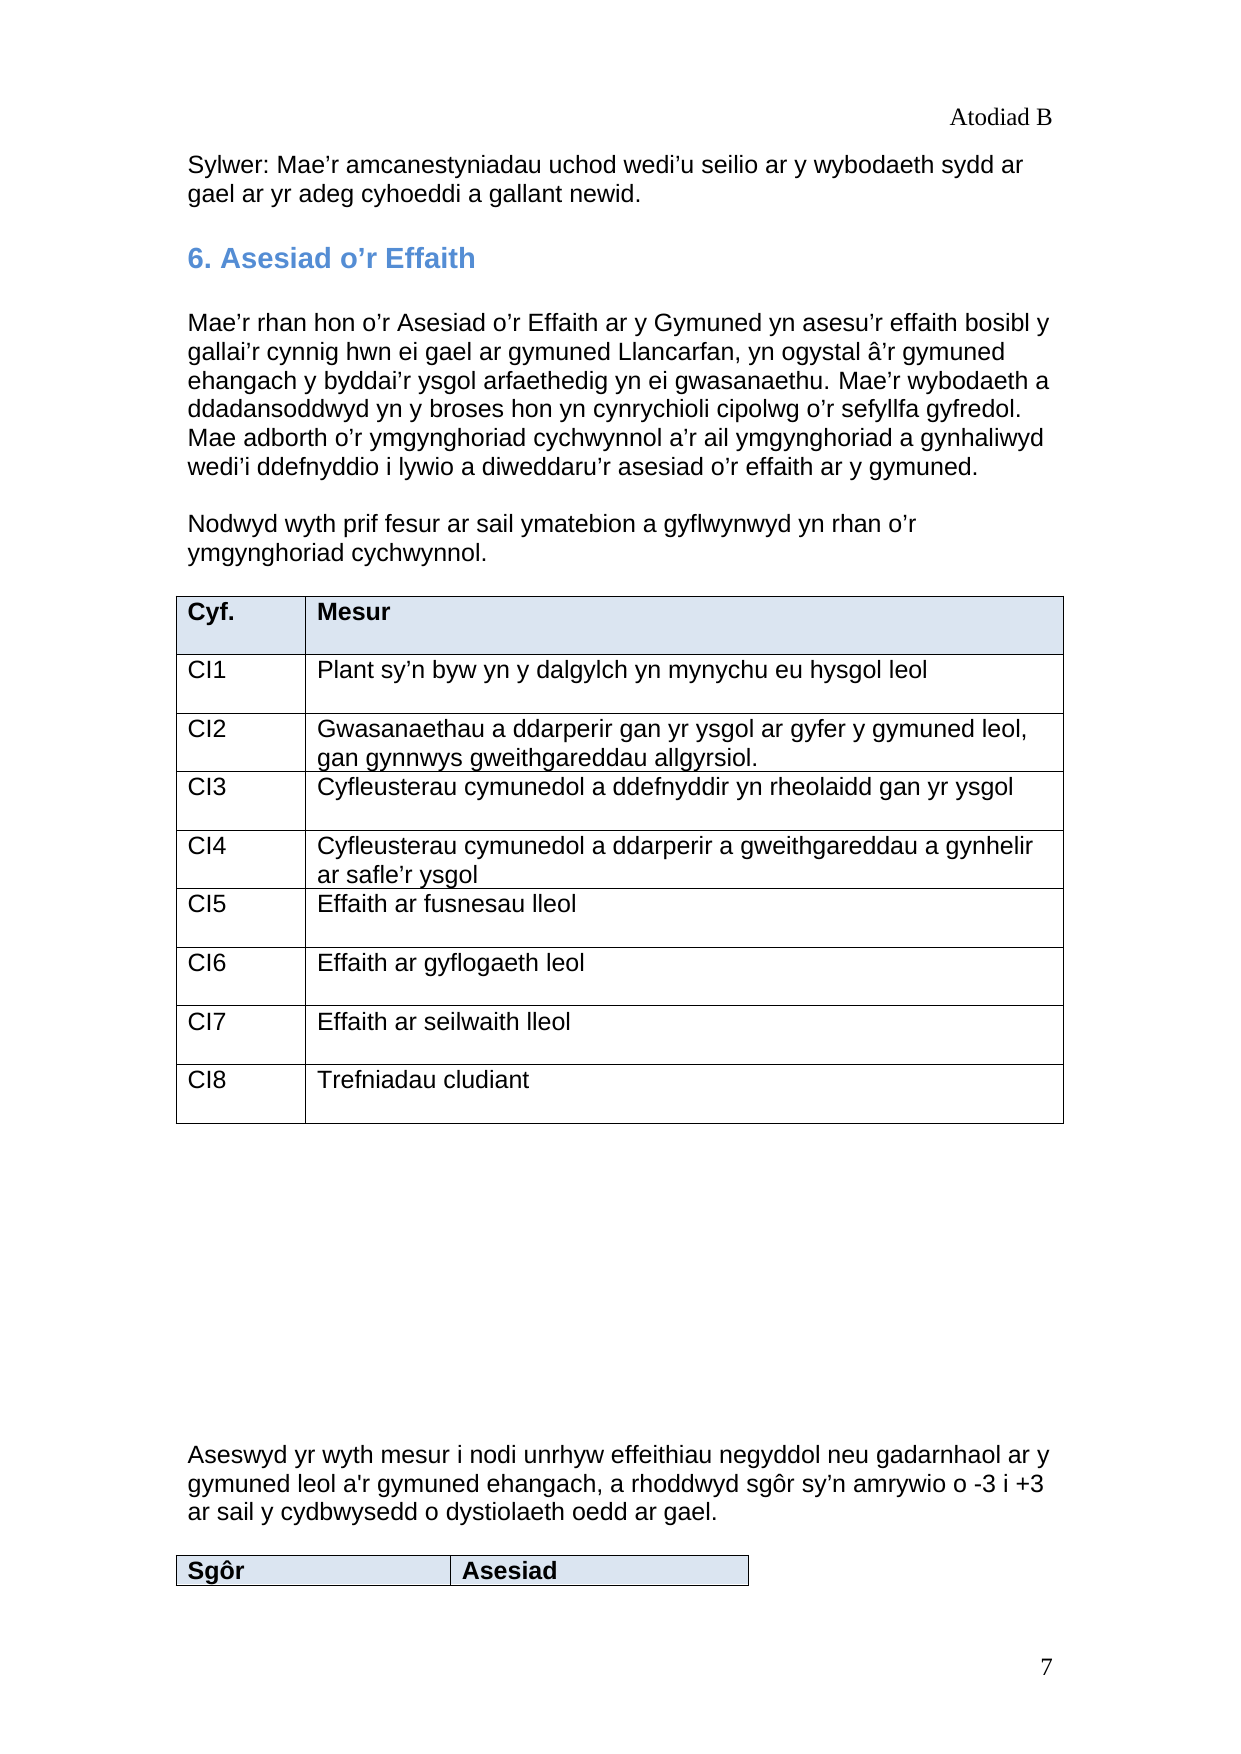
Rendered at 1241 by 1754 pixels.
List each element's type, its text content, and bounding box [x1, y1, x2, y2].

table_cell Effaith ar fusnesau lleol [306, 889, 1063, 947]
table_cell CI1 [177, 655, 305, 713]
table_header Mesur [306, 597, 1063, 654]
text 6. Asesiad o’r Effaith [187, 241, 1053, 274]
table_cell CI5 [177, 889, 305, 947]
table_cell CI2 [177, 714, 305, 771]
text Nodwyd wyth prif fesur ar sail ymatebion a gyflwynwyd yn rhan o’r ymgynghoriad cychwynnol. [187, 509, 1053, 567]
table_cell Cyfleusterau cymunedol a ddefnyddir yn rheolaidd gan yr ysgol [306, 772, 1063, 830]
text Sylwer: Mae’r amcanestyniadau uchod wedi’u seilio ar y wybodaeth sydd ar gael ar yr adeg cyhoeddi a gallant newid. [187, 150, 1053, 207]
table_cell Plant sy’n byw yn y dalgylch yn mynychu eu hysgol leol [306, 655, 1063, 713]
table_header Cyf. [177, 597, 305, 654]
table_cell Gwasanaethau a ddarperir gan yr ysgol ar gyfer y gymuned leol, gan gynnwys gweithgareddau allgyrsiol. [306, 714, 1063, 771]
table_cell Trefniadau cludiant [306, 1065, 1063, 1122]
table_cell Effaith ar gyflogaeth leol [306, 948, 1063, 1005]
table_header Asesiad [451, 1556, 748, 1584]
table_cell CI7 [177, 1006, 305, 1064]
table_cell CI8 [177, 1065, 305, 1122]
table_cell Cyfleusterau cymunedol a ddarperir a gweithgareddau a gynhelir ar safle’r ysgol [306, 831, 1063, 888]
text Aseswyd yr wyth mesur i nodi unrhyw effeithiau negyddol neu gadarnhaol ar y gymuned leol a'r gymuned ehangach, a rhoddwyd sgôr sy’n amrywio o -3 i +3 ar sail y cydbwysedd o dystiolaeth oedd ar gael. [187, 1440, 1053, 1526]
table_header Sgôr [177, 1556, 450, 1584]
table_cell CI4 [177, 831, 305, 888]
text Mae’r rhan hon o’r Asesiad o’r Effaith ar y Gymuned yn asesu’r effaith bosibl y gallai’r cynnig hwn ei gael ar gymuned Llancarfan, yn ogystal â’r gymuned ehangach y byddai’r ysgol arfaethedig yn ei gwasanaethu. Mae’r wybodaeth a ddadansoddwyd yn y broses hon yn cynrychioli cipolwg o’r sefyllfa gyfredol. Mae adborth o’r ymgynghoriad cychwynnol a’r ail ymgynghoriad a gynhaliwyd wedi’i ddefnyddio i lywio a diweddaru’r asesiad o’r effaith ar y gymuned. [187, 308, 1053, 481]
table_cell CI6 [177, 948, 305, 1005]
table_cell Effaith ar seilwaith lleol [306, 1006, 1063, 1064]
table_cell CI3 [177, 772, 305, 830]
